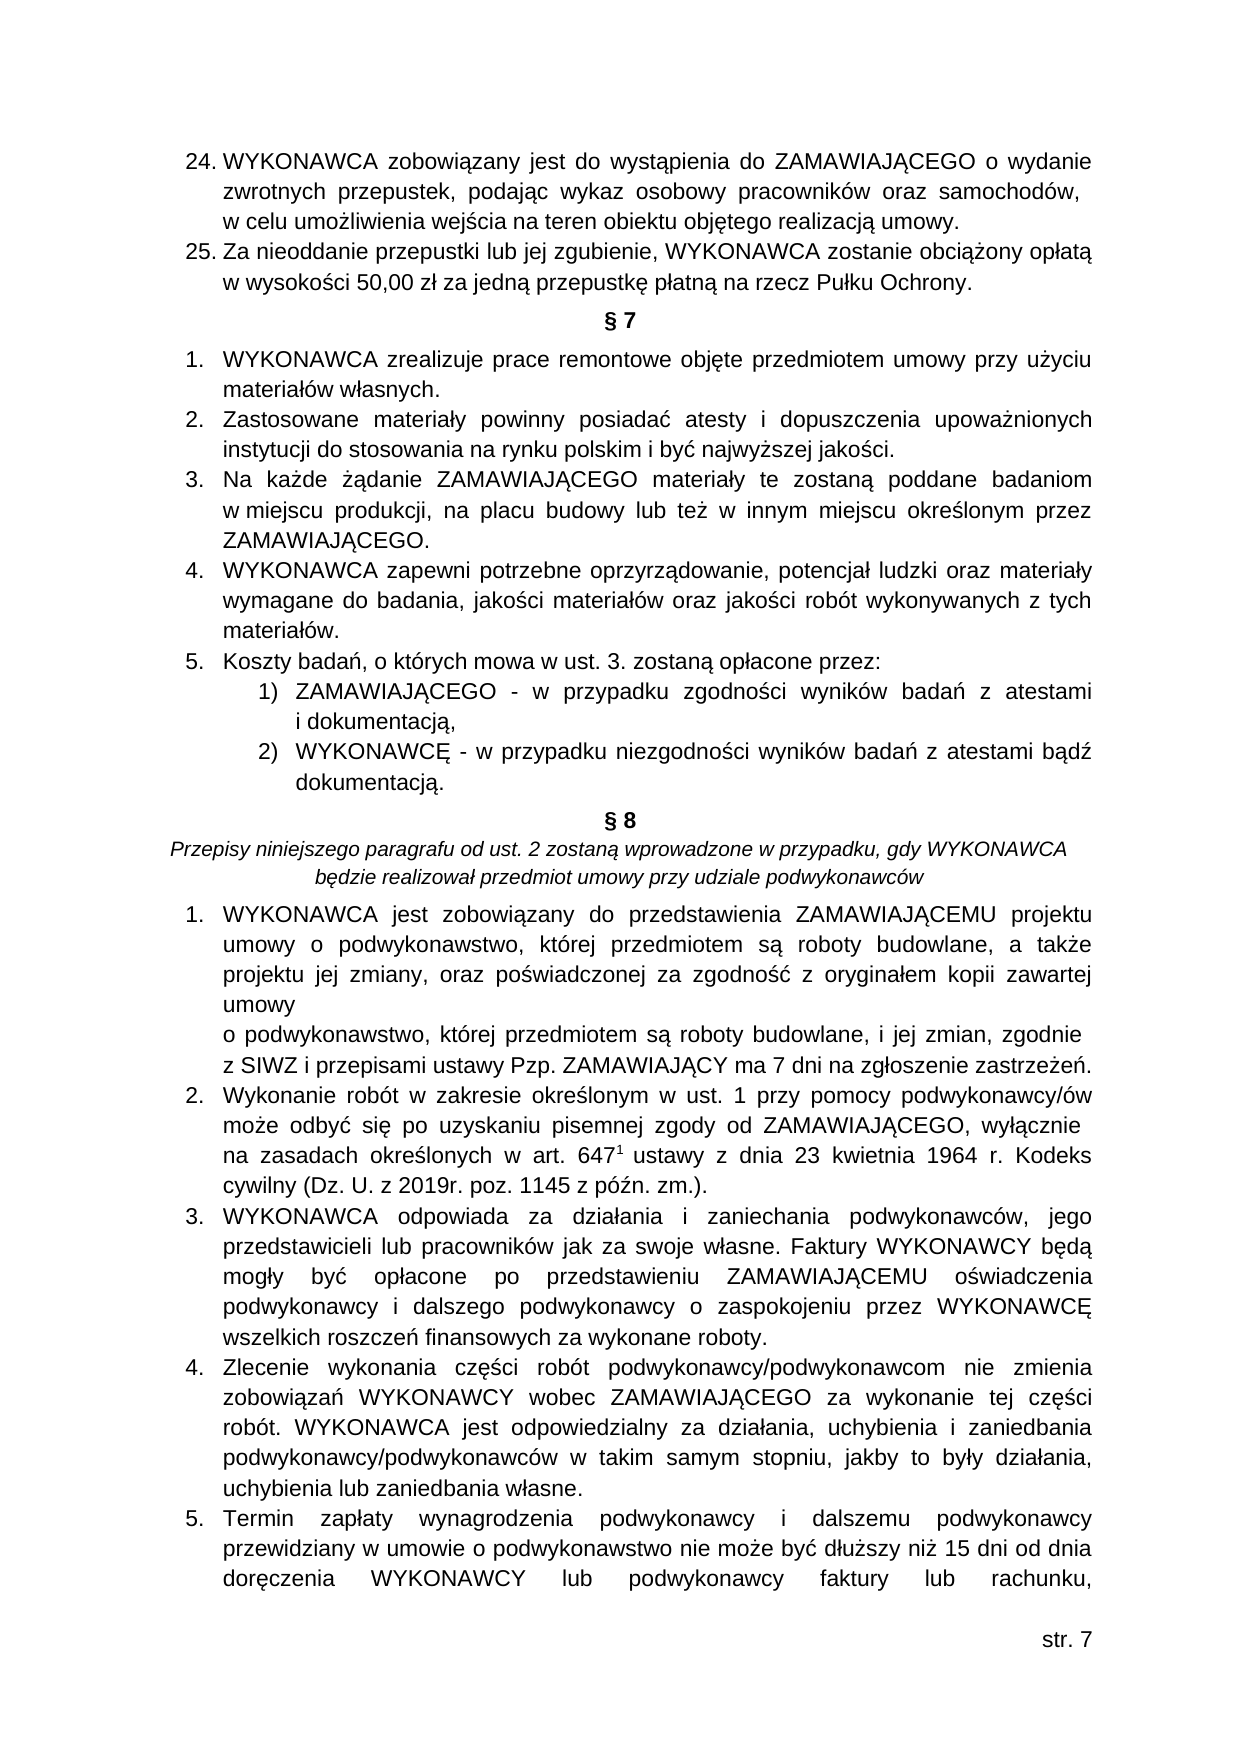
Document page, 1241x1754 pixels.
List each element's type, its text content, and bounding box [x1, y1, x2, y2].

list Koszty badań, o których mowa w ust. 3. zostaną opłacone przez: [185, 648, 1093, 674]
list WYKONAWCA zapewni potrzebne oprzyrządowanie, potencjał ludzki oraz materiały wymagane do badania, jakości materiałów oraz jakości robót wykonywanych z tych materiałów. [185, 557, 1093, 644]
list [185, 1505, 1093, 1591]
list Zlecenie wykonania części robót podwykonawcy/podwykonawcom nie zmienia zobowiązań WYKONAWCY wobec ZAMAWIAJĄCEGO za wykonanie tej części robót. WYKONAWCA jest odpowiedzialny za działania, uchybienia i zaniedbania podwykonawcy/podwykonawców w takim samym stopniu, jakby to były działania, uchybienia lub zaniedbania własne. [185, 1354, 1093, 1501]
list Wykonanie robót w zakresie określonym w ust. 1 przy pomocy podwykonawcy/ów może odbyć się po uzyskaniu pisemnej zgody od ZAMAWIAJĄCEGO, wyłącznie na zasadach określonych w art. 6471 ustawy z dnia 23 kwietnia 1964 r. Kodeks cywilny (Dz. U. z 2019r. poz. 1145 z późn. zm.). [185, 1082, 1093, 1199]
list WYKONAWCA zrealizuje prace remontowe objęte przedmiotem umowy przy użyciu materiałów własnych. [185, 346, 1093, 402]
list Zastosowane materiały powinny posiadać atesty i dopuszczenia upoważnionych instytucji do stosowania na rynku polskim i być najwyższej jakości. [185, 406, 1093, 462]
list WYKONAWCĘ - w przypadku niezgodności wyników badań z atestami bądź dokumentacją. [258, 738, 1093, 795]
list ZAMAWIAJĄCEGO - w przypadku zgodności wyników badań z atestami i dokumentacją, [258, 678, 1093, 734]
text § 8 [148, 807, 1093, 833]
list WYKONAWCA jest zobowiązany do przedstawienia ZAMAWIAJĄCEMU projektu umowy o podwykonawstwo, której przedmiotem są roboty budowlane, a także projektu jej zmiany, oraz poświadczonej za zgodność z oryginałem kopii zawartej umowy o podwykonawstwo, której przedmiotem są roboty budowlane, i jej zmian, zgodnie z SIWZ i przepisami ustawy Pzp. ZAMAWIAJĄCY ma 7 dni na zgłoszenie zastrzeżeń. [185, 901, 1093, 1078]
text Przepisy niniejszego paragrafu od ust. 2 zostaną wprowadzone w przypadku, gdy WYKONAWCA będzie realizował przedmiot umowy przy udziale podwykonawców [148, 837, 1093, 889]
list Na każde żądanie ZAMAWIAJĄCEGO materiały te zostaną poddane badaniom w miejscu produkcji, na placu budowy lub też w innym miejscu określonym przez ZAMAWIAJĄCEGO. [185, 466, 1093, 553]
list WYKONAWCA zobowiązany jest do wystąpienia do ZAMAWIAJĄCEGO o wydanie zwrotnych przepustek, podając wykaz osobowy pracowników oraz samochodów, w celu umożliwienia wejścia na teren obiektu objętego realizacją umowy. [185, 148, 1093, 234]
text § 7 [148, 307, 1093, 333]
list Za nieoddanie przepustki lub jej zgubienie, WYKONAWCA zostanie obciążony opłatą w wysokości 50,00 zł za jedną przepustkę płatną na rzecz Pułku Ochrony. [185, 238, 1093, 295]
list WYKONAWCA odpowiada za działania i zaniechania podwykonawców, jego przedstawicieli lub pracowników jak za swoje własne. Faktury WYKONAWCY będą mogły być opłacone po przedstawieniu ZAMAWIAJĄCEMU oświadczenia podwykonawcy i dalszego podwykonawcy o zaspokojeniu przez WYKONAWCĘ wszelkich roszczeń finansowych za wykonane roboty. [185, 1203, 1093, 1350]
